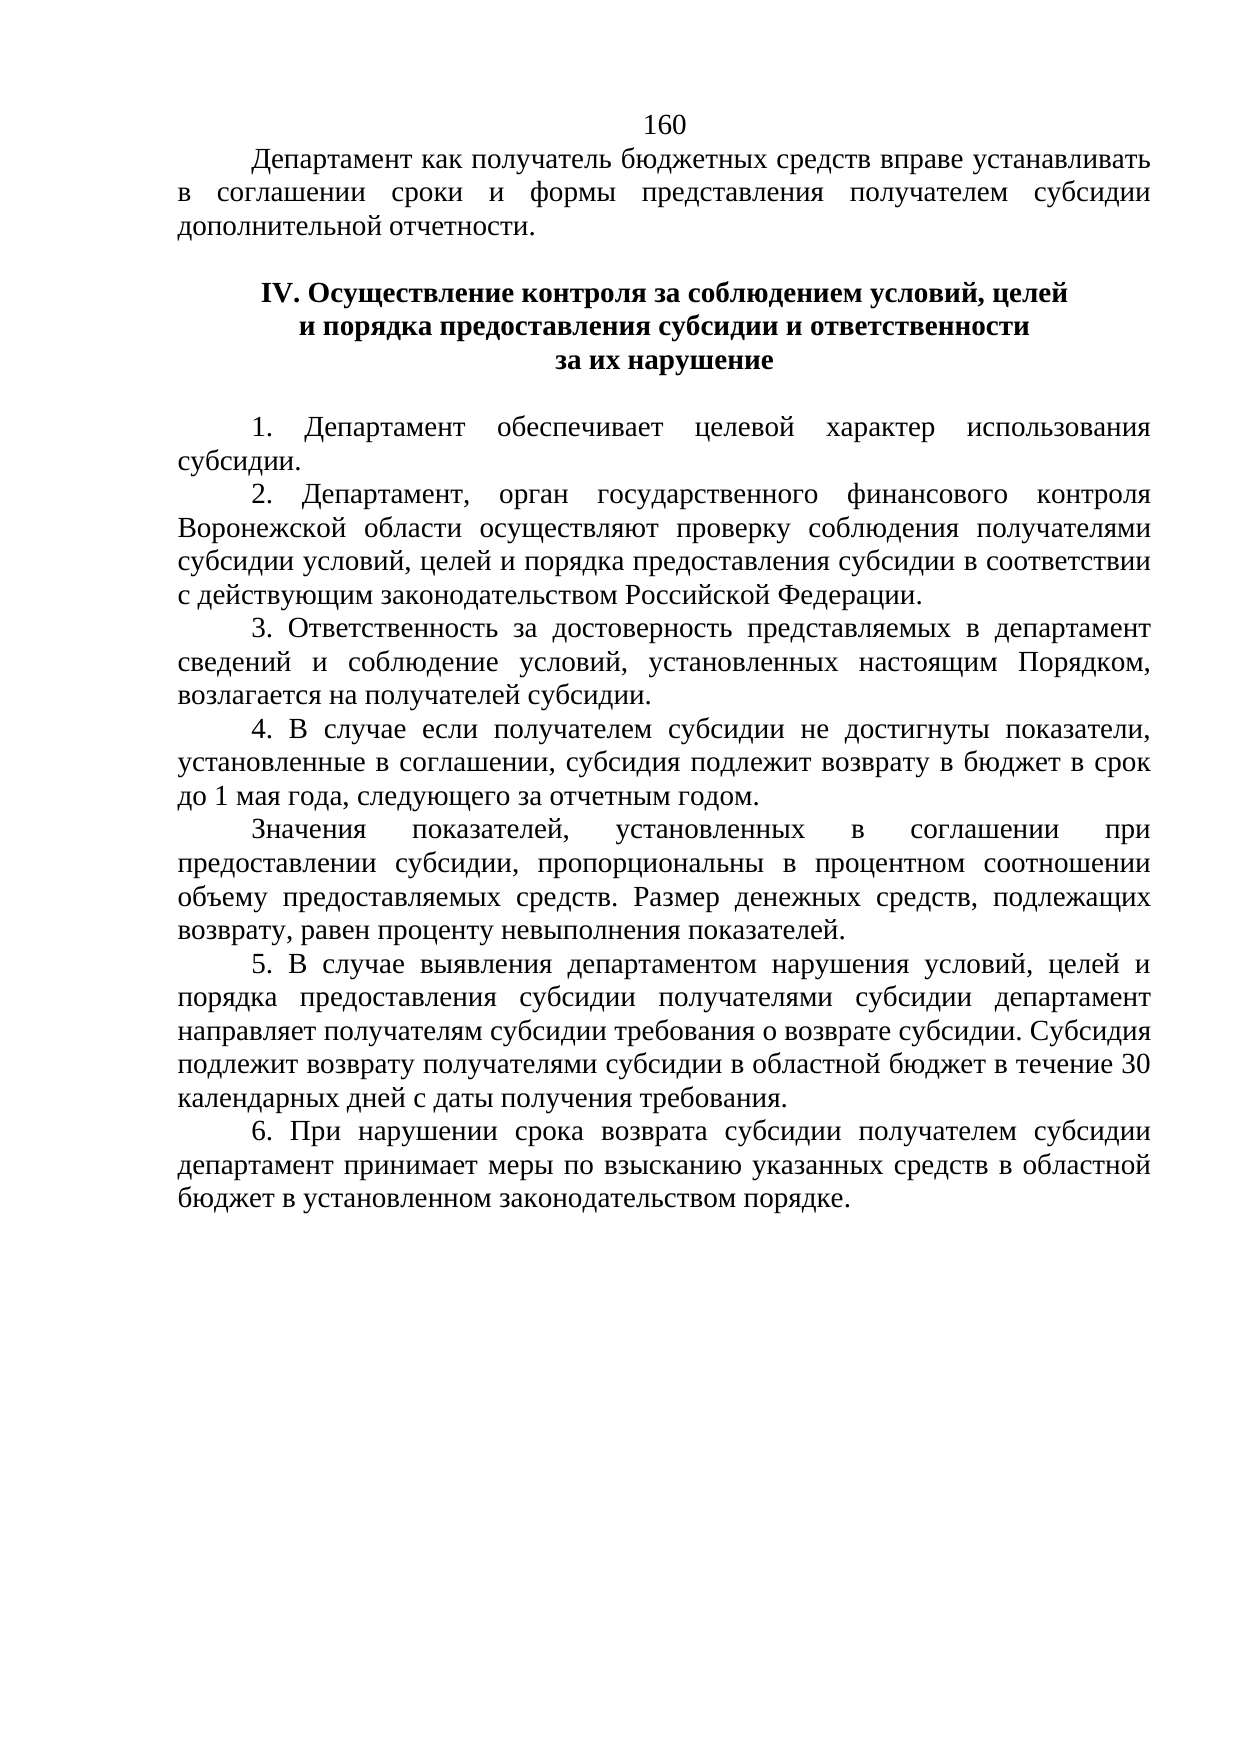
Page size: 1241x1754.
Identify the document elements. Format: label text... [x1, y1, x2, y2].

text Департамент как получатель бюджетных средств вправе устанавливать в соглашении сроки и формы представления получателем субсидии дополнительной отчетности. [177, 141, 1152, 241]
text 1. Департамент обеспечивает целевой характер использования субсидии. [177, 409, 1152, 476]
text 2. Департамент, орган государственного финансового контроля Воронежской области осуществляют проверку соблюдения получателями субсидии условий, целей и порядка предоставления субсидии в соответствии с действующим законодательством Российской Федерации. [177, 476, 1152, 610]
text 4. В случае если получателем субсидии не достигнуты показатели, установленные в соглашении, субсидия подлежит возврату в бюджет в срок до 1 мая года, следующего за отчетным годом. [177, 711, 1152, 812]
text и порядка предоставления субсидии и ответственности [177, 308, 1152, 342]
text 5. В случае выявления департаментом нарушения условий, целей и порядка предоставления субсидии получателями субсидии департамент направляет получателям субсидии требования о возврате субсидии. Субсидия подлежит возврату получателями субсидии в областной бюджет в течение 30 календарных дней с даты получения требования. [177, 946, 1152, 1113]
text IV. Осуществление контроля за соблюдением условий, целей [177, 275, 1152, 308]
text за их нарушение [177, 342, 1152, 376]
text Значения показателей, установленных в соглашении при предоставлении субсидии, пропорциональны в процентном соотношении объему предоставляемых средств. Размер денежных средств, подлежащих возврату, равен проценту невыполнения показателей. [177, 812, 1152, 946]
text 3. Ответственность за достоверность представляемых в департамент сведений и соблюдение условий, установленных настоящим Порядком, возлагается на получателей субсидии. [177, 610, 1152, 711]
text 6. При нарушении срока возврата субсидии получателем субсидии департамент принимает меры по взысканию указанных средств в областной бюджет в установленном законодательством порядке. [177, 1113, 1152, 1214]
